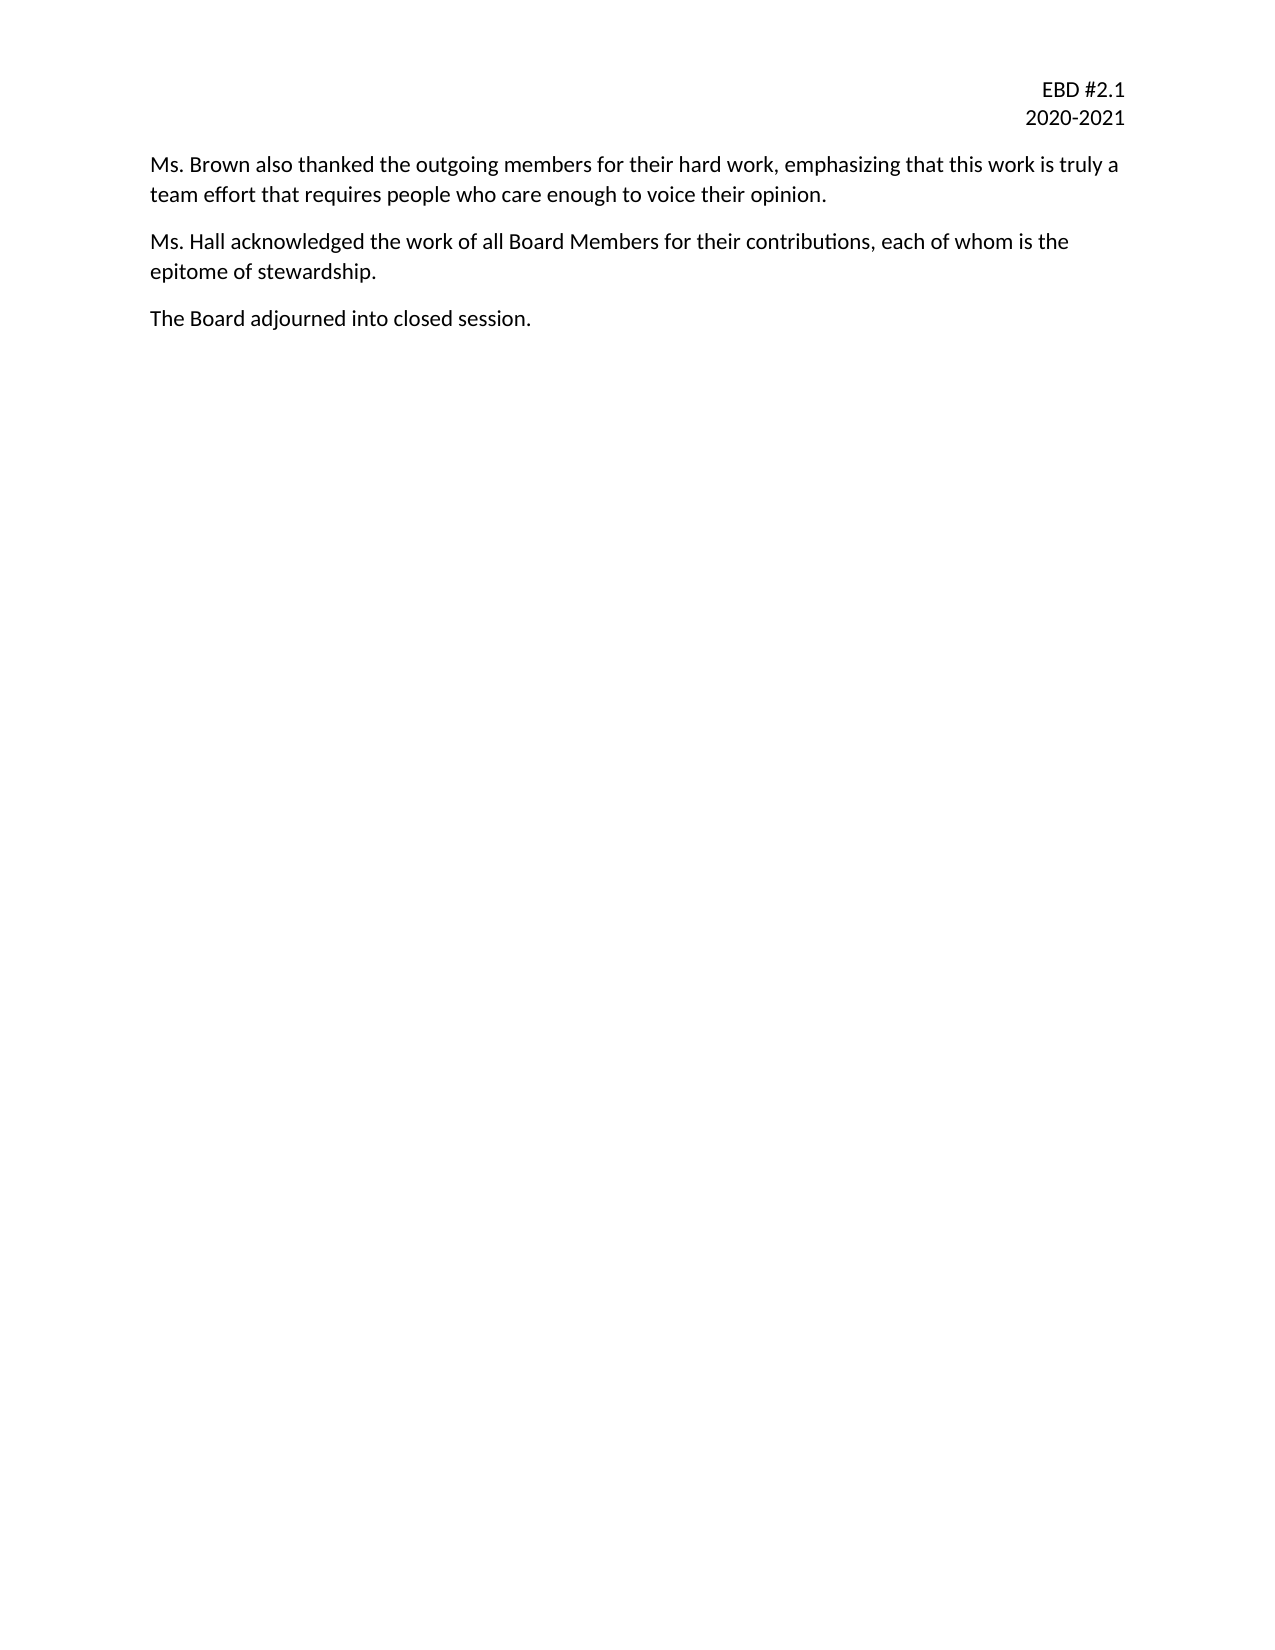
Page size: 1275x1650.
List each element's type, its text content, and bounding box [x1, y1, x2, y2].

text The Board adjourned into closed session. [150, 304, 1125, 332]
text Ms. Brown also thanked the outgoing members for their hard work, emphasizing that this work is truly a team effort that requires people who care enough to voice their opinion. [150, 150, 1125, 208]
text Ms. Hall acknowledged the work of all Board Members for their contributions, each of whom is the epitome of stewardship. [150, 227, 1125, 285]
